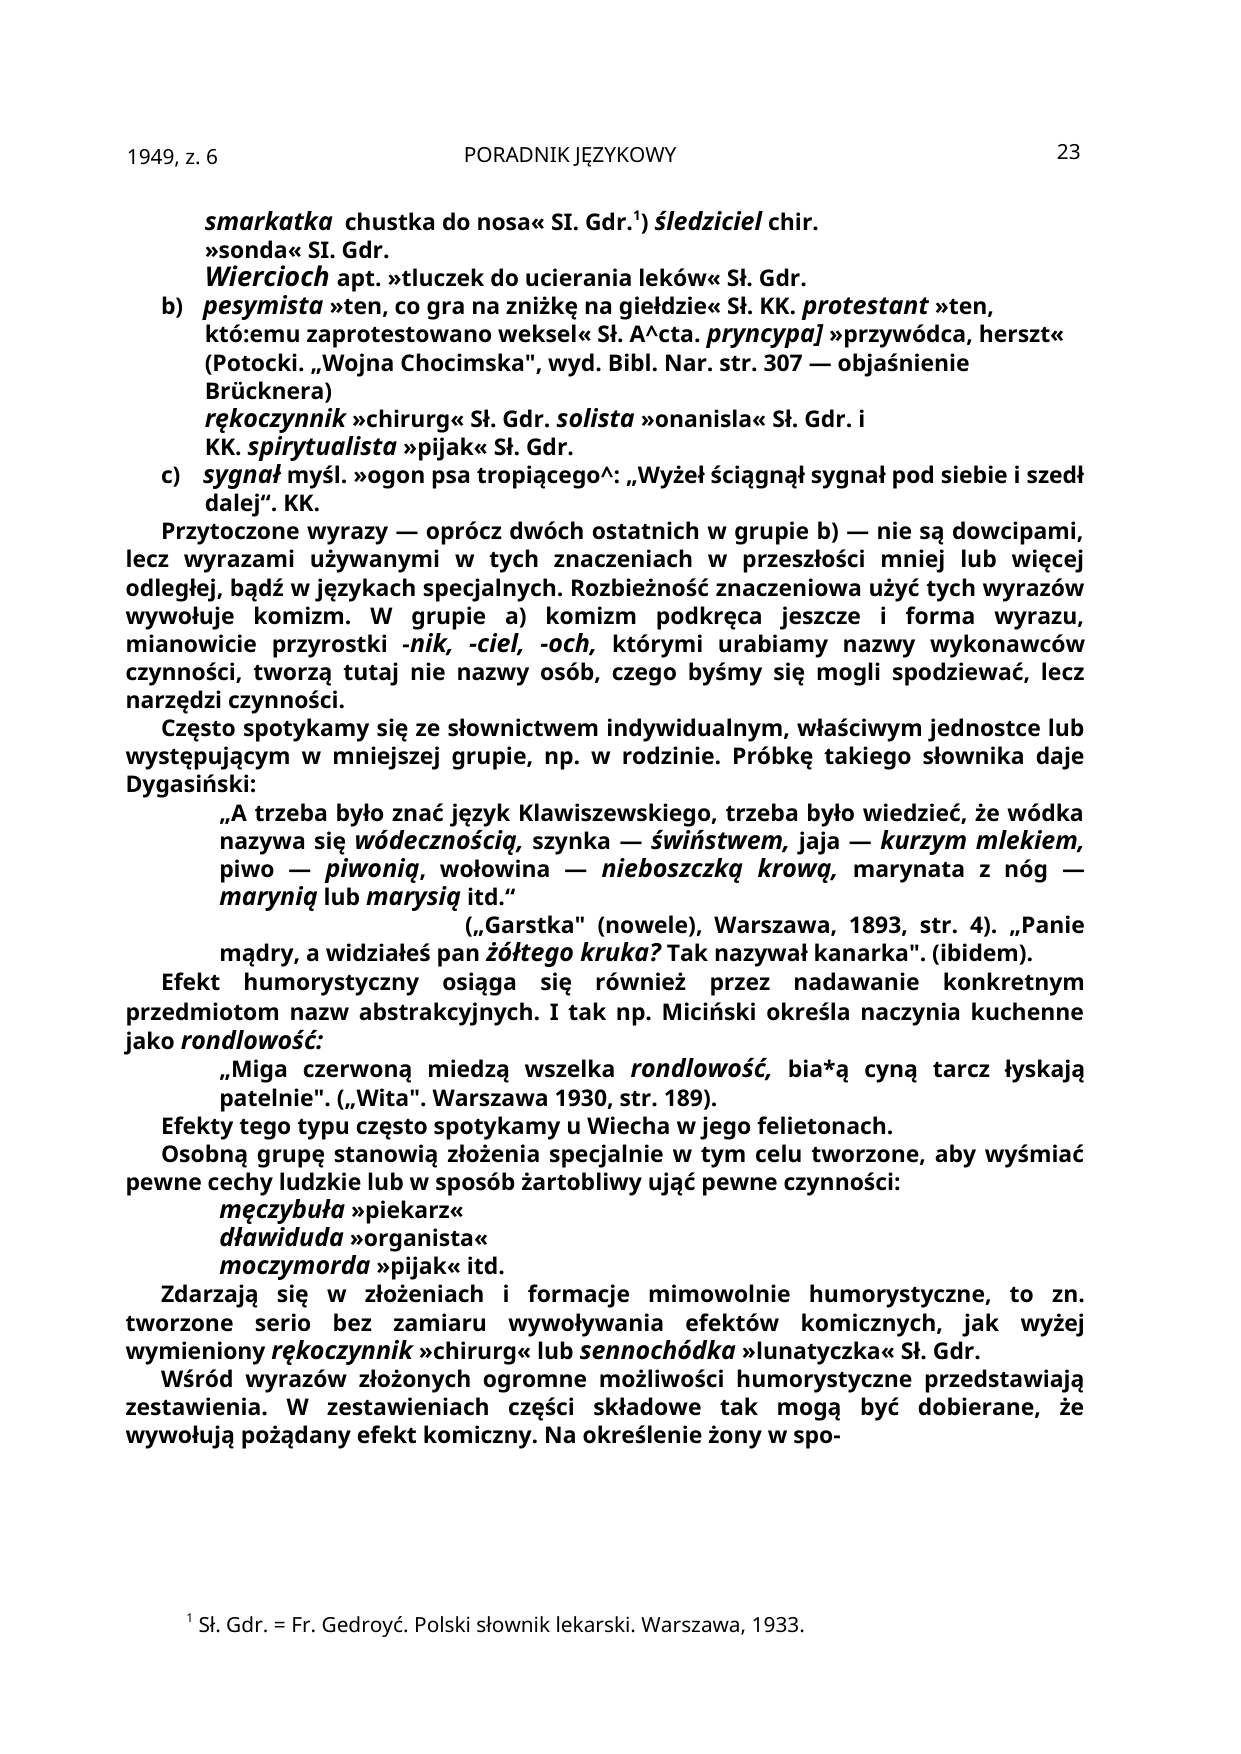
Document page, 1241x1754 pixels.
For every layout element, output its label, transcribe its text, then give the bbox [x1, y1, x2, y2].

text Często spotykamy się ze słownictwem indywidualnym, właściwym jednostce lub występującym w mniejszej grupie, np. w rodzinie. Próbkę takiego słownika daje Dygasiński: [125, 714, 1085, 798]
text PORADNIK JĘZYKOWY [463, 146, 676, 166]
text męczybuła »piekarz« dławiduda »organista« moczymorda »pijak« itd. [219, 1196, 539, 1280]
text Wiercioch apt. »tluczek do ucierania leków« Sł. Gdr. [204, 264, 1085, 292]
text Przytoczone wyrazy — oprócz dwóch ostatnich w grupie b) — nie są dowcipami, lecz wyrazami używanymi w tych znaczeniach w przeszłości mniej lub więcej odległej, bądź w językach specjalnych. Rozbieżność znaczeniowa użyć tych wyrazów wywołuje komizm. W grupie a) komizm podkręca jeszcze i forma wyrazu, mianowicie przyrostki -nik, -ciel, -och, którymi urabiamy nazwy wykonawców czynności, tworzą tutaj nie nazwy osób, czego byśmy się mogli spodziewać, lecz narzędzi czynności. [125, 517, 1085, 714]
text 23 [1057, 143, 1081, 164]
text 1 Sł. Gdr. = Fr. Gedroyć. Polski słownik lekarski. Warszawa, 1933. [186, 1615, 805, 1636]
text „Miga czerwoną miedzą wszelka rondlowość, bia*ą cyną tarcz łyskają patelnie". („Wita". Warszawa 1930, str. 189). [219, 1055, 1085, 1112]
list sygnał myśl. »ogon psa tropiącego^: „Wyżeł ściągnął sygnał pod siebie i szedł dalej“. KK. [161, 461, 1085, 517]
text 1949, z. 6 [127, 147, 218, 168]
text smarkatka chustka do nosa« SI. Gdr.1) śledziciel chir. »sonda« SI. Gdr. [204, 208, 873, 264]
text Efekty tego typu często spotykamy u Wiecha w jego felietonach. [161, 1112, 1085, 1140]
text („Garstka" (nowele), Warszawa, 1893, str. 4). „Panie mądry, a widziałeś pan żółtego kruka? Tak nazywał kanarka". (ibidem). [219, 911, 1085, 967]
text rękoczynnik »chirurg« Sł. Gdr. solista »onanisla« Sł. Gdr. i KK. spirytualista »pijak« Sł. Gdr. [204, 405, 873, 461]
text Zdarzają się w złożeniach i formacje mimowolnie humorystyczne, to zn. tworzone serio bez zamiaru wywoływania efektów komicznych, jak wyżej wymieniony rękoczynnik »chirurg« lub sennochódka »lunatyczka« Sł. Gdr. [125, 1280, 1085, 1365]
text „A trzeba było znać język Klawiszewskiego, trzeba było wiedzieć, że wódka nazywa się wódecznością, szynka — świństwem, jaja — kurzym mlekiem, piwo — piwonią, wołowina — nieboszczką krową, marynata z nóg — marynią lub marysią itd.“ [219, 798, 1085, 911]
text Efekt humorystyczny osiąga się również przez nadawanie konkretnym przedmiotom nazw abstrakcyjnych. I tak np. Miciński określa naczynia kuchenne jako rondlowość: [125, 967, 1085, 1055]
text Osobną grupę stanowią złożenia specjalnie w tym celu tworzone, aby wyśmiać pewne cechy ludzkie lub w sposób żartobliwy ująć pewne czynności: [125, 1140, 1085, 1196]
list pesymista »ten, co gra na zniżkę na giełdzie« Sł. KK. protestant »ten, któ:emu zaprotestowano weksel« Sł. A^cta. pryncypa] »przywódca, herszt« (Potocki. „Wojna Chocimska", wyd. Bibl. Nar. str. 307 — objaśnienie Brücknera) [161, 292, 1085, 405]
text Wśród wyrazów złożonych ogromne możliwości humorystyczne przedstawiają zestawienia. W zestawieniach części składowe tak mogą być dobierane, że wywołują pożądany efekt komiczny. Na określenie żony w spo- [125, 1365, 1085, 1449]
